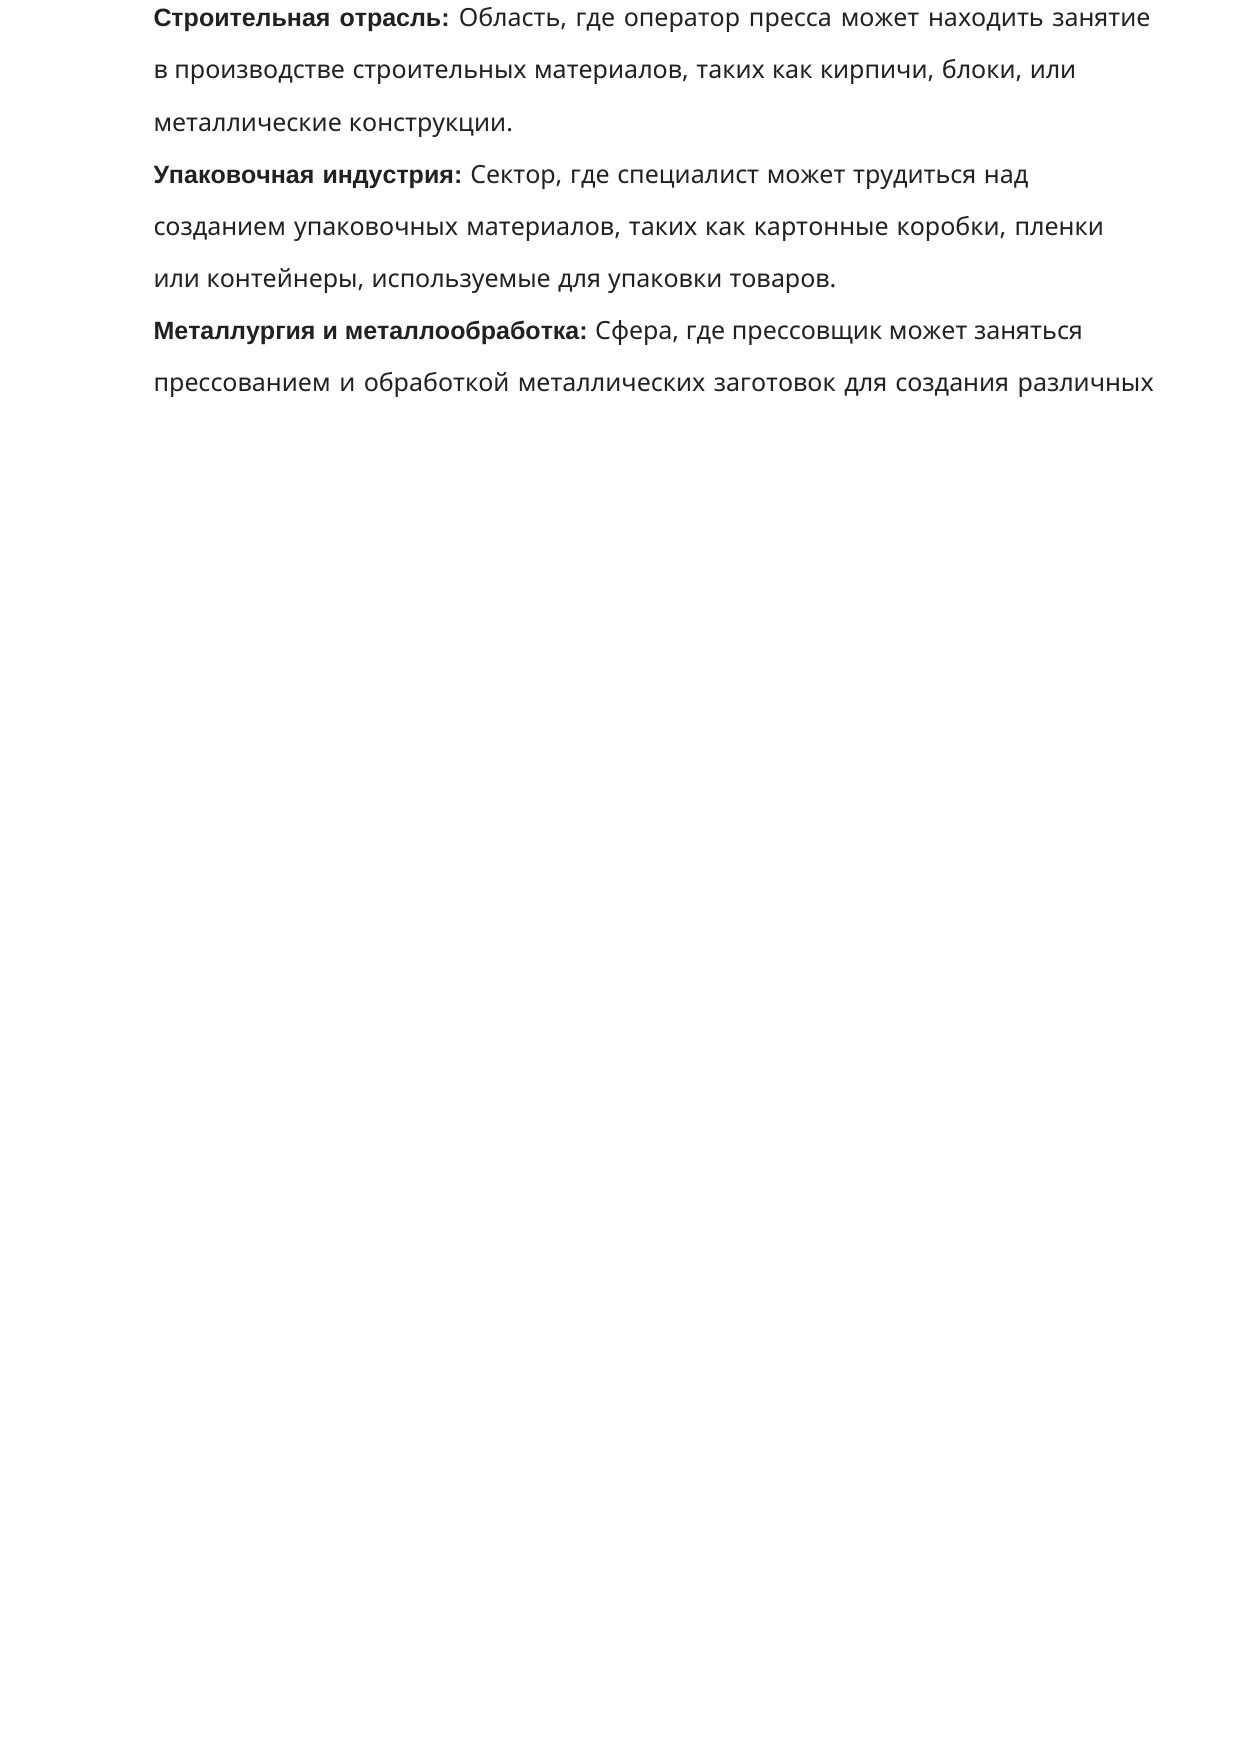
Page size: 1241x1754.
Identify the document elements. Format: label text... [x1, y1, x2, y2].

text Металлургия и металлообработка: Сфера, где прессовщик может заняться прессованием и обработкой металлических заготовок для создания различных [153, 312, 1154, 398]
text Упаковочная индустрия: Сектор, где специалист может трудиться над созданием упаковочных материалов, таких как картонные коробки, пленки или контейнеры, используемые для упаковки товаров. [153, 156, 1114, 294]
text Строительная отрасль: Область, где оператор пресса может находить занятие в производстве строительных материалов, таких как кирпичи, блоки, или металлические конструкции. [153, 0, 1154, 138]
